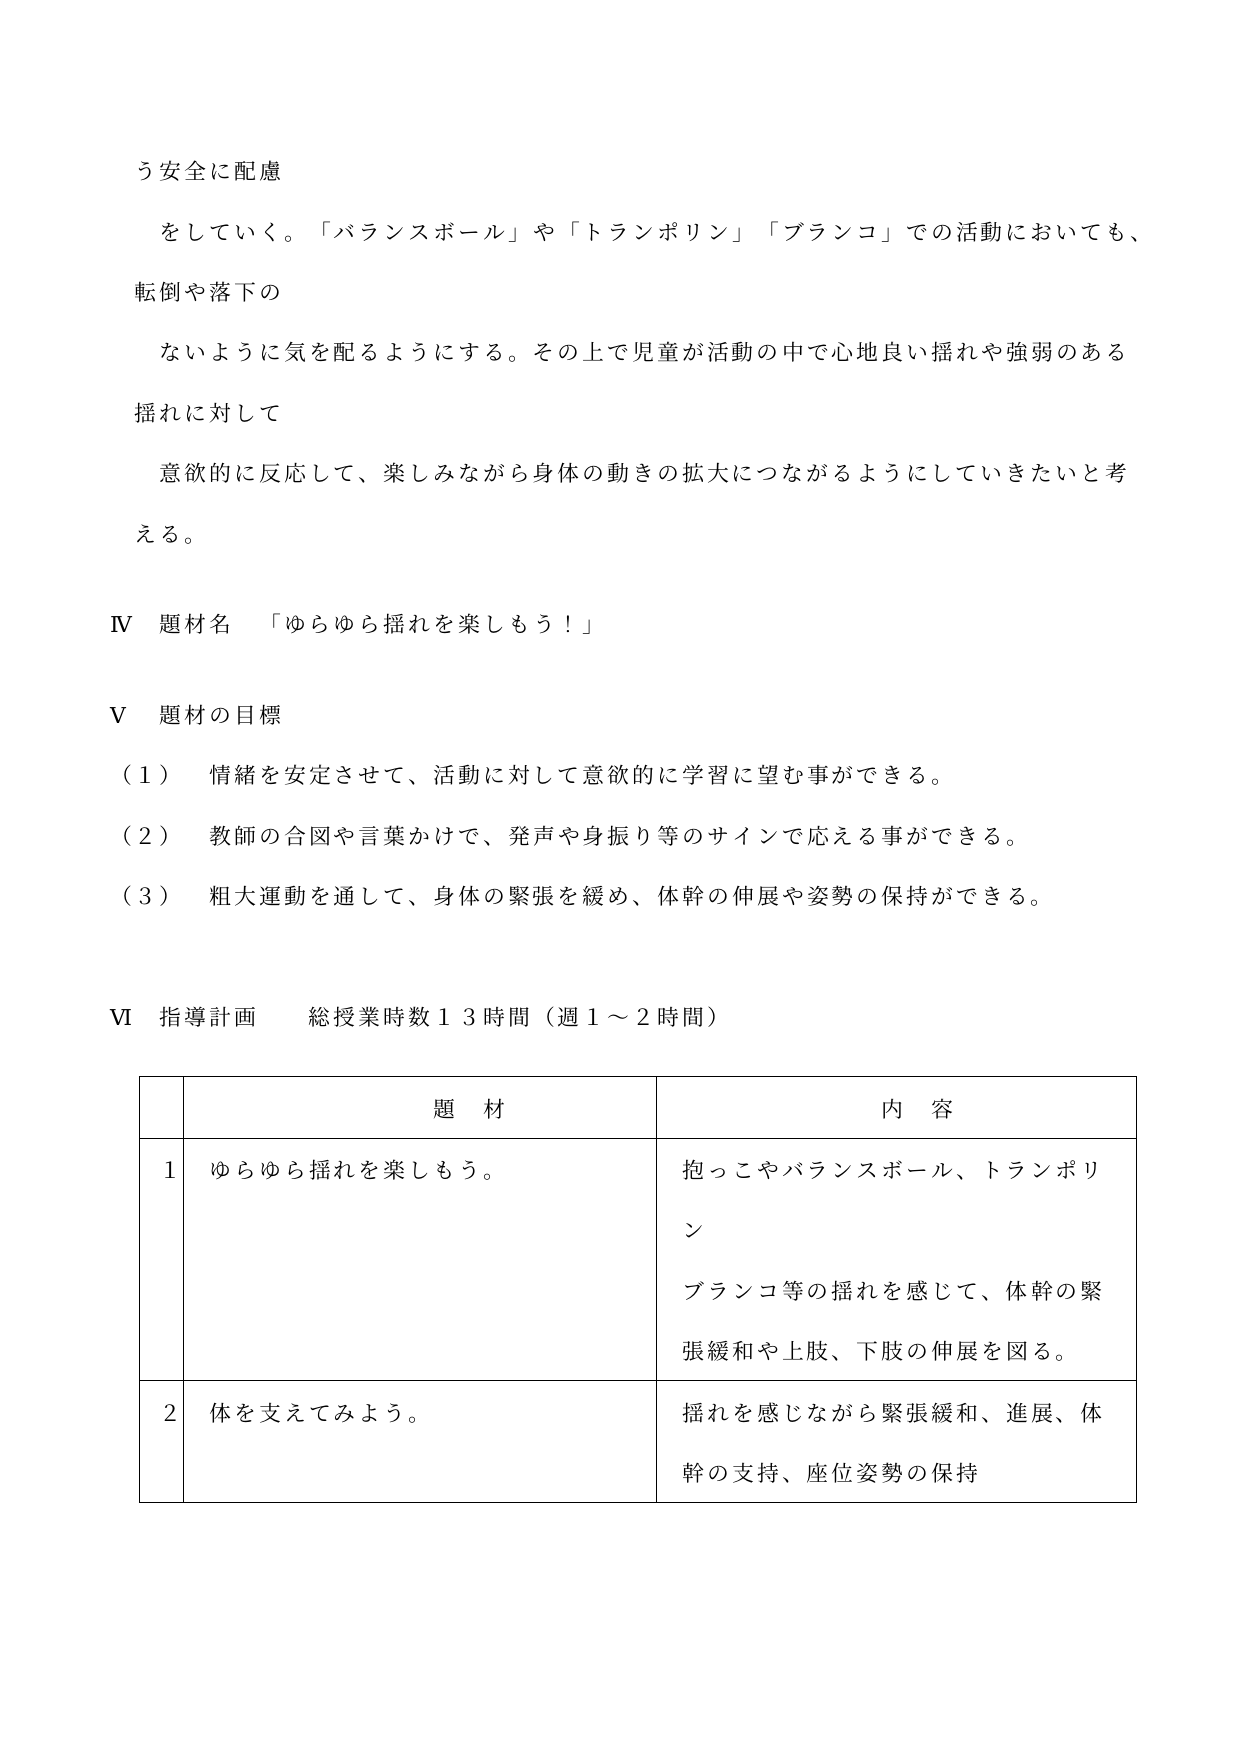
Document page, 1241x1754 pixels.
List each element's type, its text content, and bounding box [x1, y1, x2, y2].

table_cell 揺れを感じながら緊張緩和、進展、体幹の支持、座位姿勢の保持 [657, 1381, 1136, 1502]
table_header [140, 1077, 183, 1138]
table_header 内 容 [657, 1077, 1136, 1138]
list 粗大運動を通して、身体の緊張を緩め、体幹の伸展や姿勢の保持ができる。 [110, 865, 1130, 925]
table_header 題 材 [184, 1077, 656, 1138]
list 教師の合図や言葉かけで、発声や身振り等のサインで応える事ができる。 [110, 804, 1130, 865]
text 意欲的に反応して、楽しみながら身体の動きの拡大につながるようにしていきたいと考える。 [132, 442, 1130, 563]
text Ⅵ 指導計画 総授業時数１３時間（週１～２時間） [110, 986, 1130, 1046]
text ないように気を配るようにする。その上で児童が活動の中で心地良い揺れや強弱のある揺れに対して [132, 321, 1130, 442]
list 情緒を安定させて、活動に対して意欲的に学習に望む事ができる。 [110, 744, 1130, 804]
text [132, 140, 1130, 200]
text をしていく。「バランスボール」や「トランポリン」「ブランコ」での活動においても、転倒や落下の [132, 200, 1130, 321]
table_cell １ [140, 1139, 183, 1380]
table_cell ２ [140, 1381, 183, 1502]
table_cell ゆらゆら揺れを楽しもう。 [184, 1139, 656, 1380]
table_cell 体を支えてみよう。 [184, 1381, 656, 1502]
text Ⅴ 題材の目標 [110, 683, 1130, 744]
text Ⅳ 題材名 「ゆらゆら揺れを楽しもう！」 [110, 593, 1130, 653]
table_cell 抱っこやバランスボール、トランポリン ブランコ等の揺れを感じて、体幹の緊張緩和や上肢、下肢の伸展を図る。 [657, 1139, 1136, 1380]
